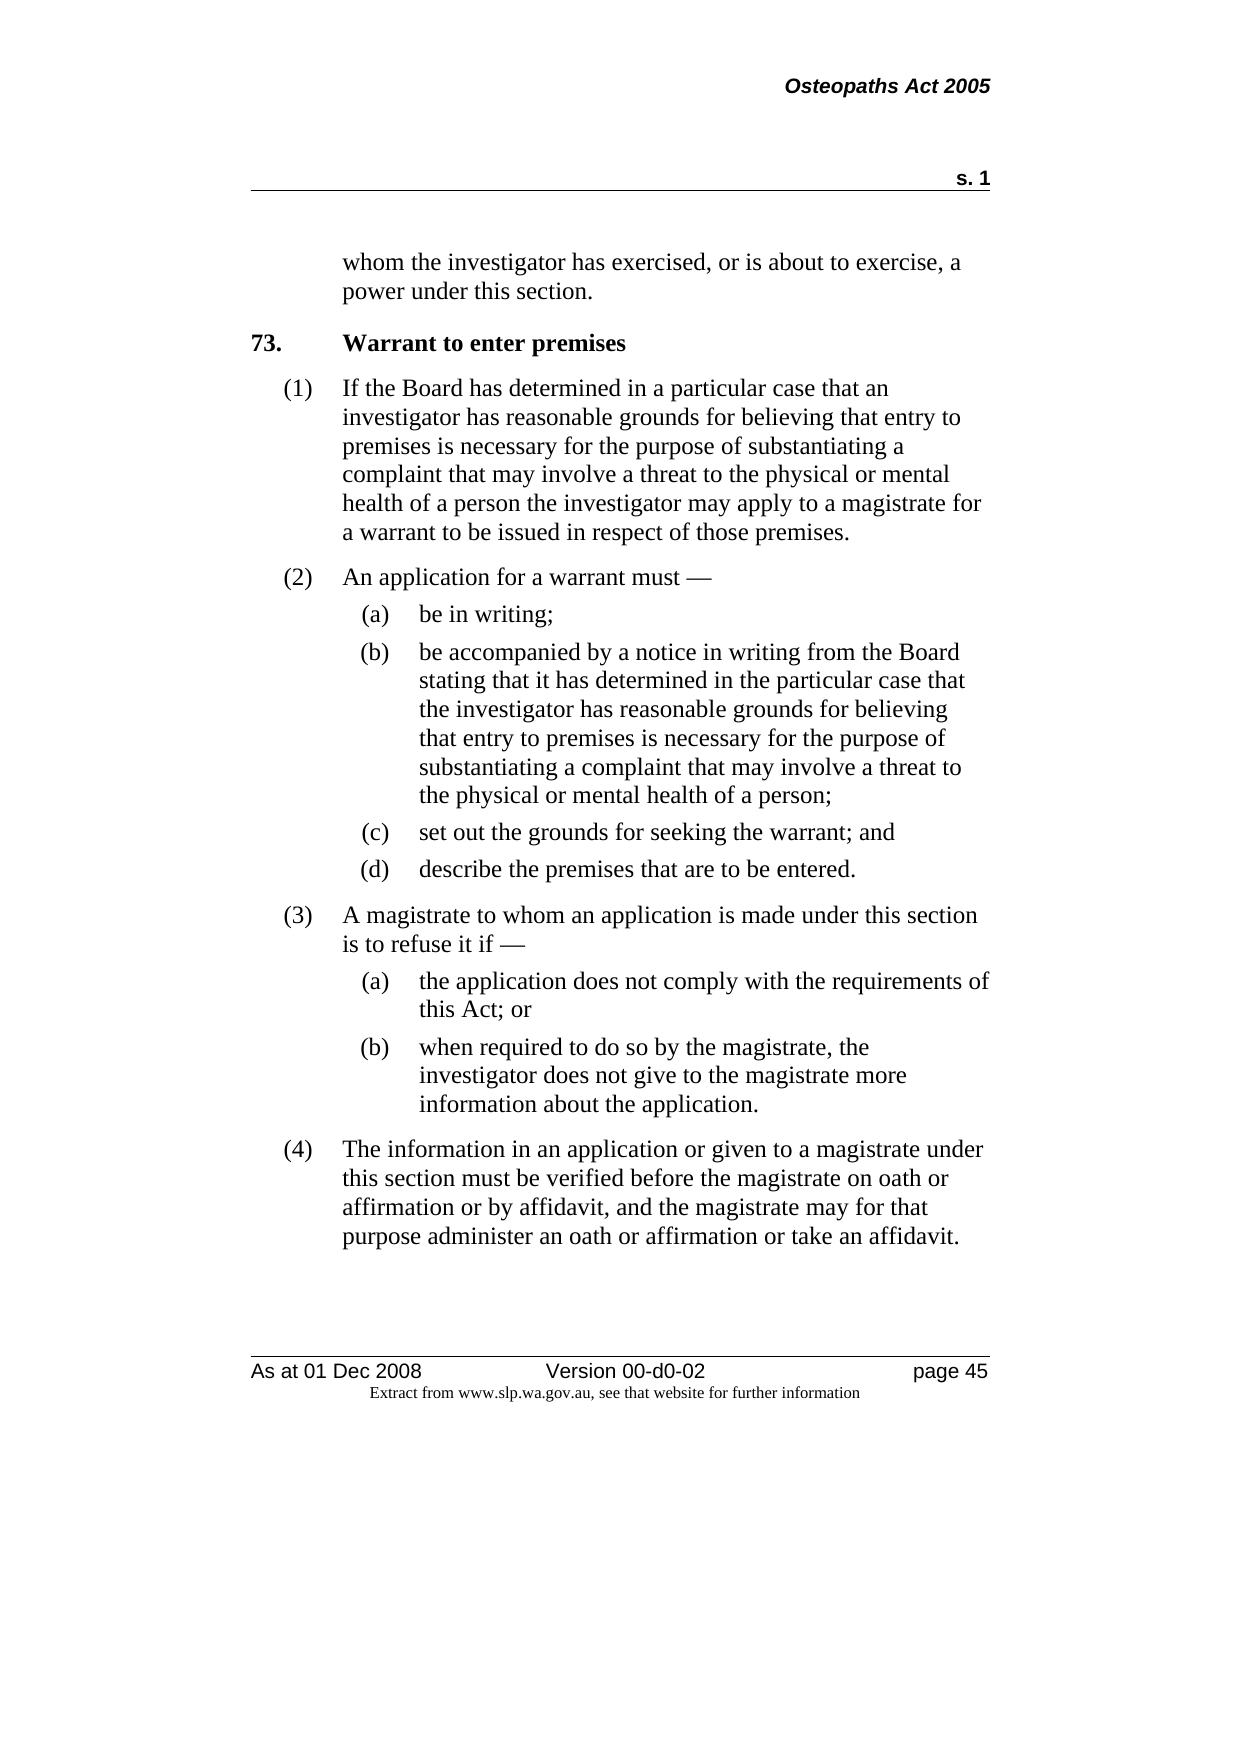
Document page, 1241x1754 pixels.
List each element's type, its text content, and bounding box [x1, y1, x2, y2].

text (d) describe the premises that are to be entered. [251, 854, 990, 883]
text (4) The information in an application or given to a magistrate under this section must be verified before the magistrate on oath or affirmation or by affidavit, and the magistrate may for that purpose administer an oath or affirmation or take an affidavit. [251, 1134, 990, 1249]
text (3) A magistrate to whom an application is made under this section is to refuse it if — [251, 900, 990, 957]
text (1) If the Board has determined in a particular case that an investigator has reasonable grounds for believing that entry to premises is necessary for the purpose of substantiating a complaint that may involve a threat to the physical or mental health of a person the investigator may apply to a magistrate for a warrant to be issued in respect of those premises. [251, 373, 990, 546]
text (a) the application does not comply with the requirements of this Act; or [251, 966, 990, 1023]
text (2) An application for a warrant must — [251, 562, 990, 591]
text (b) when required to do so by the magistrate, the investigator does not give to the magistrate more information about the application. [251, 1032, 990, 1118]
text (b) be accompanied by a notice in writing from the Board stating that it has determined in the particular case that the investigator has reasonable grounds for believing that entry to premises is necessary for the purpose of substantiating a complaint that may involve a threat to the physical or mental health of a person; [251, 637, 990, 809]
text (a) be in writing; [251, 599, 990, 628]
subtitle 73. Warrant to enter premises [251, 328, 990, 357]
text (c) set out the grounds for seeking the warrant; and [251, 817, 990, 846]
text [251, 247, 990, 305]
